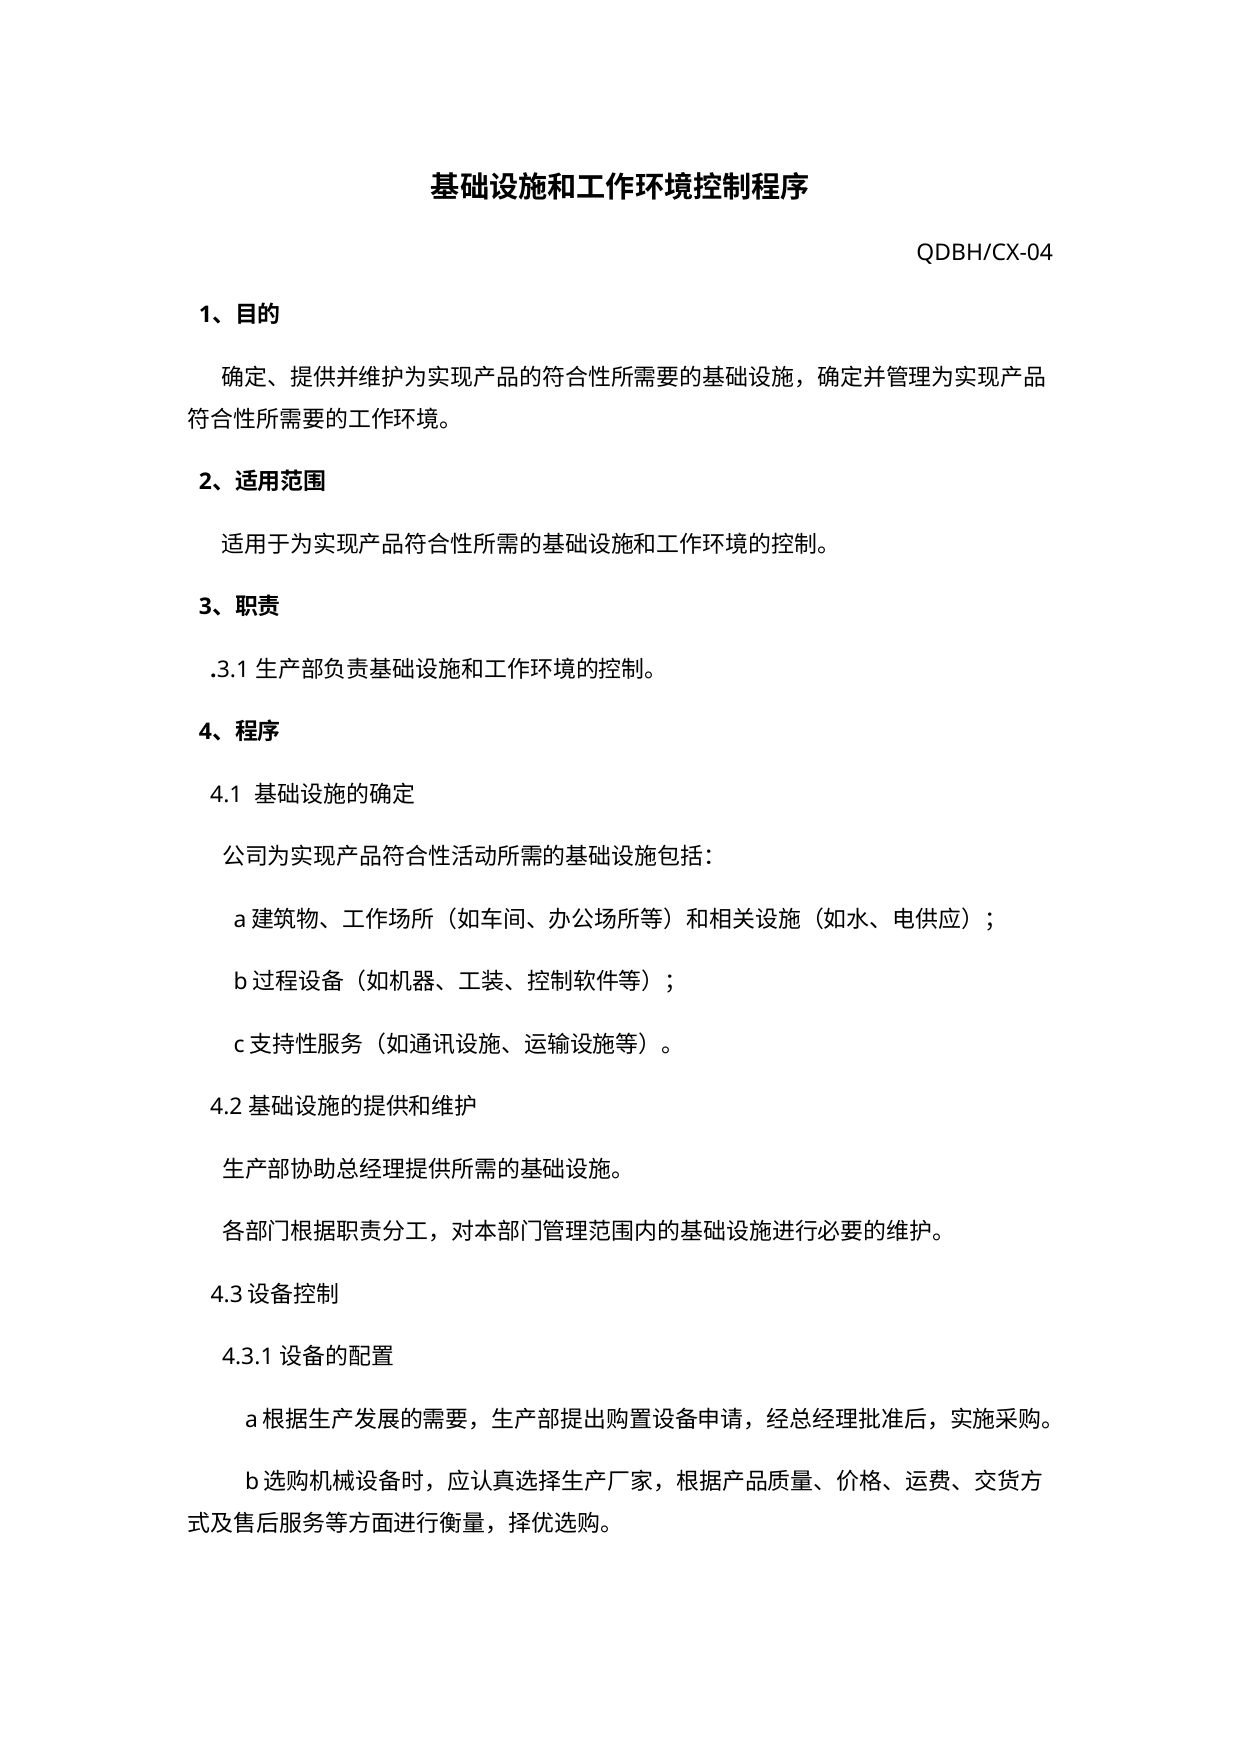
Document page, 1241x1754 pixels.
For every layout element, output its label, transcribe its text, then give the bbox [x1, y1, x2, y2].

text 4.3.1 设备的配置 [187, 1331, 1053, 1373]
text b过程设备（如机器、工装、控制软件等）； [187, 956, 1053, 998]
text 4.1 基础设施的确定 [187, 769, 1053, 810]
text 2、适用范围 [187, 456, 1053, 498]
text .3.1 生产部负责基础设施和工作环境的控制。 [187, 644, 1053, 685]
text 4、程序 [187, 706, 1053, 748]
text QDBH/CX-04 [187, 227, 1053, 269]
text 确定、提供并维护为实现产品的符合性所需要的基础设施，确定并管理为实现产品符合性所需要的工作环境。 [187, 352, 1053, 435]
text a根据生产发展的需要，生产部提出购置设备申请，经总经理批准后，实施采购。 [187, 1394, 1053, 1435]
text 适用于为实现产品符合性所需的基础设施和工作环境的控制。 [187, 519, 1053, 560]
text 4.3设备控制 [187, 1269, 1053, 1310]
text 1、目的 [187, 289, 1053, 331]
text 3、职责 [187, 581, 1053, 623]
text 基础设施和工作环境控制程序 [187, 164, 1053, 206]
text 生产部协助总经理提供所需的基础设施。 [187, 1144, 1053, 1185]
text 各部门根据职责分工，对本部门管理范围内的基础设施进行必要的维护。 [187, 1206, 1053, 1248]
text 公司为实现产品符合性活动所需的基础设施包括： [187, 831, 1053, 873]
text c支持性服务（如通讯设施、运输设施等）。 [187, 1019, 1053, 1060]
text b选购机械设备时，应认真选择生产厂家，根据产品质量、价格、运费、交货方式及售后服务等方面进行衡量，择优选购。 [187, 1456, 1053, 1539]
text a建筑物、工作场所（如车间、办公场所等）和相关设施（如水、电供应）； [187, 894, 1053, 935]
text 4.2 基础设施的提供和维护 [187, 1081, 1053, 1123]
